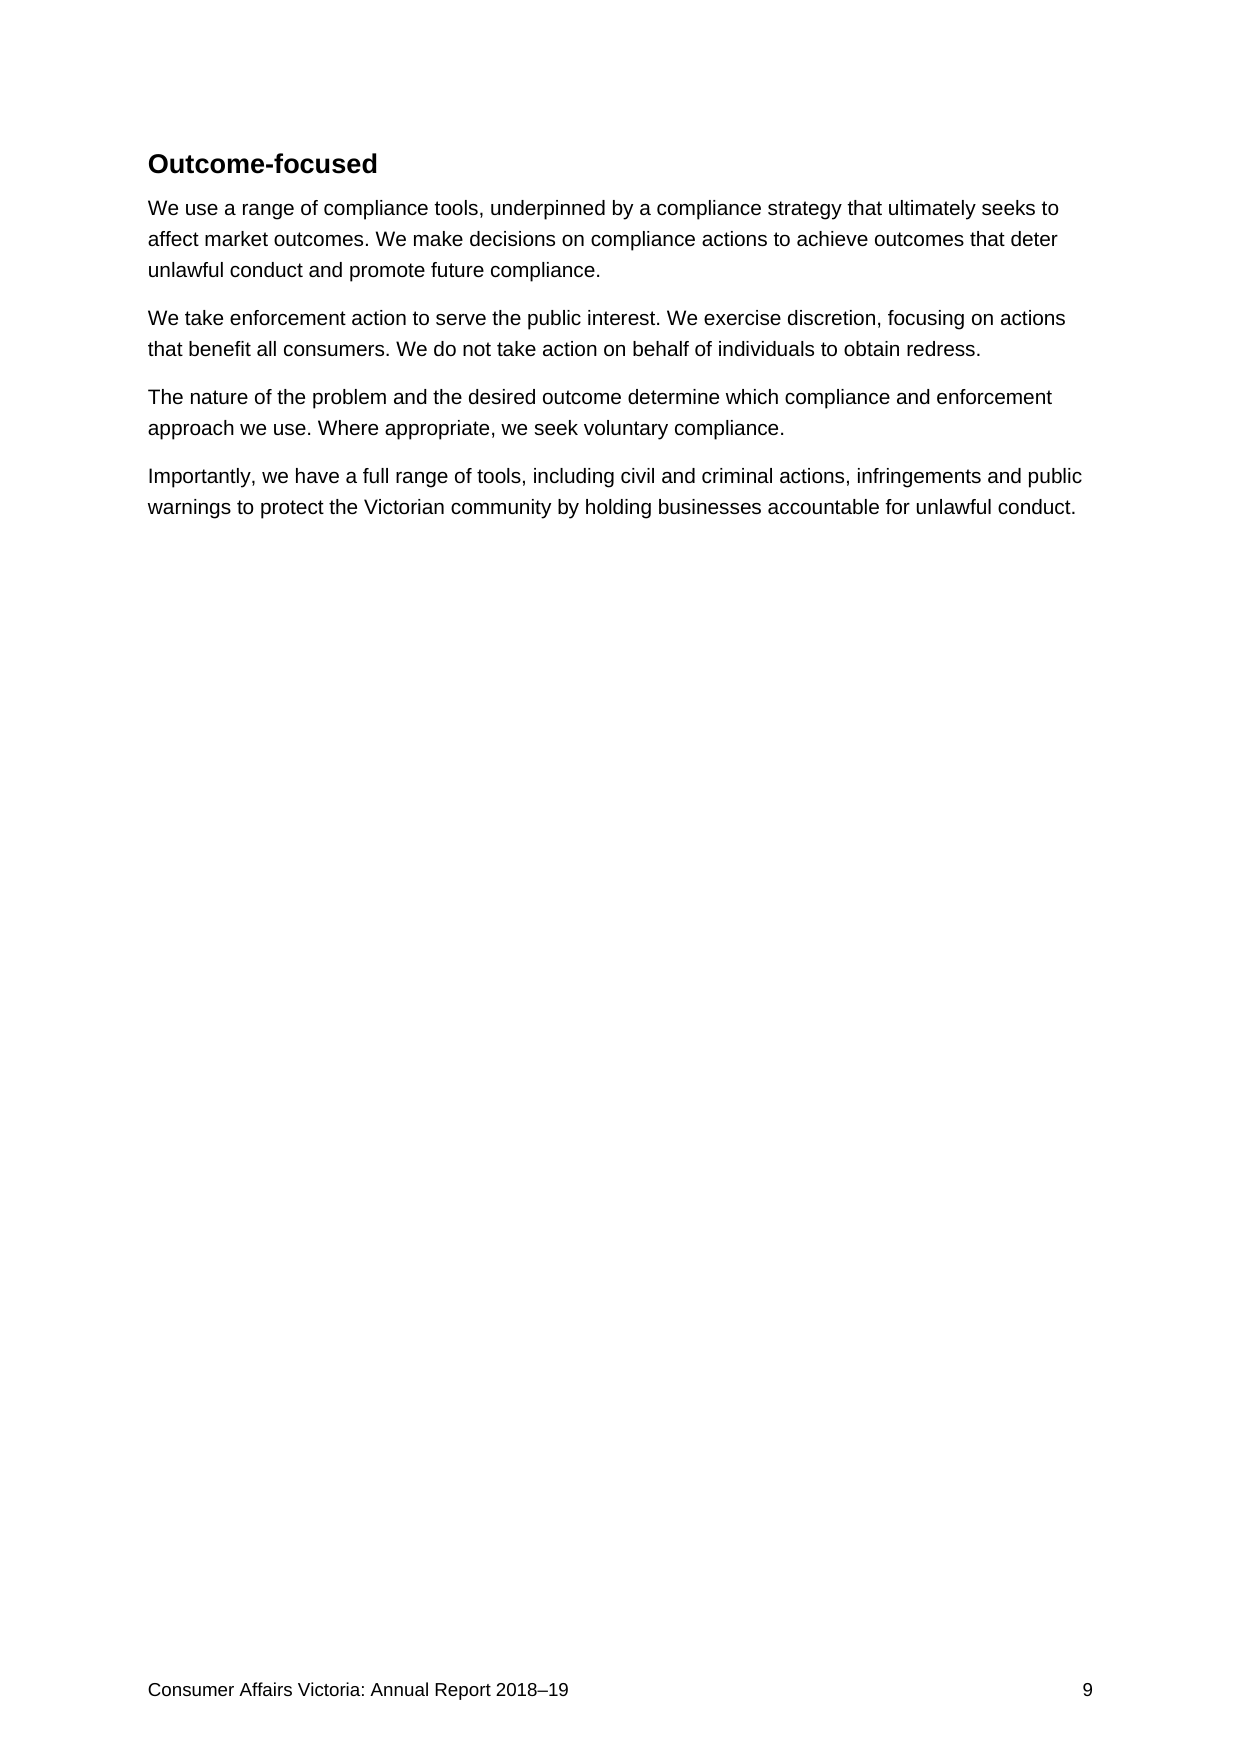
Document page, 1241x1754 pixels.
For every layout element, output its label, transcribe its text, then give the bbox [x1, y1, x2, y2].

text The nature of the problem and the desired outcome determine which compliance and enforcement approach we use. Where appropriate, we seek voluntary compliance. [148, 385, 1092, 440]
subtitle Outcome-focused [148, 148, 1092, 179]
text Importantly, we have a full range of tools, including civil and criminal actions, infringements and public warnings to protect the Victorian community by holding businesses accountable for unlawful conduct. [148, 464, 1092, 519]
text We use a range of compliance tools, underpinned by a compliance strategy that ultimately seeks to affect market outcomes. We make decisions on compliance actions to achieve outcomes that deter unlawful conduct and promote future compliance. [148, 196, 1092, 282]
text We take enforcement action to serve the public interest. We exercise discretion, focusing on actions that benefit all consumers. We do not take action on behalf of individuals to obtain redress. [148, 306, 1092, 361]
